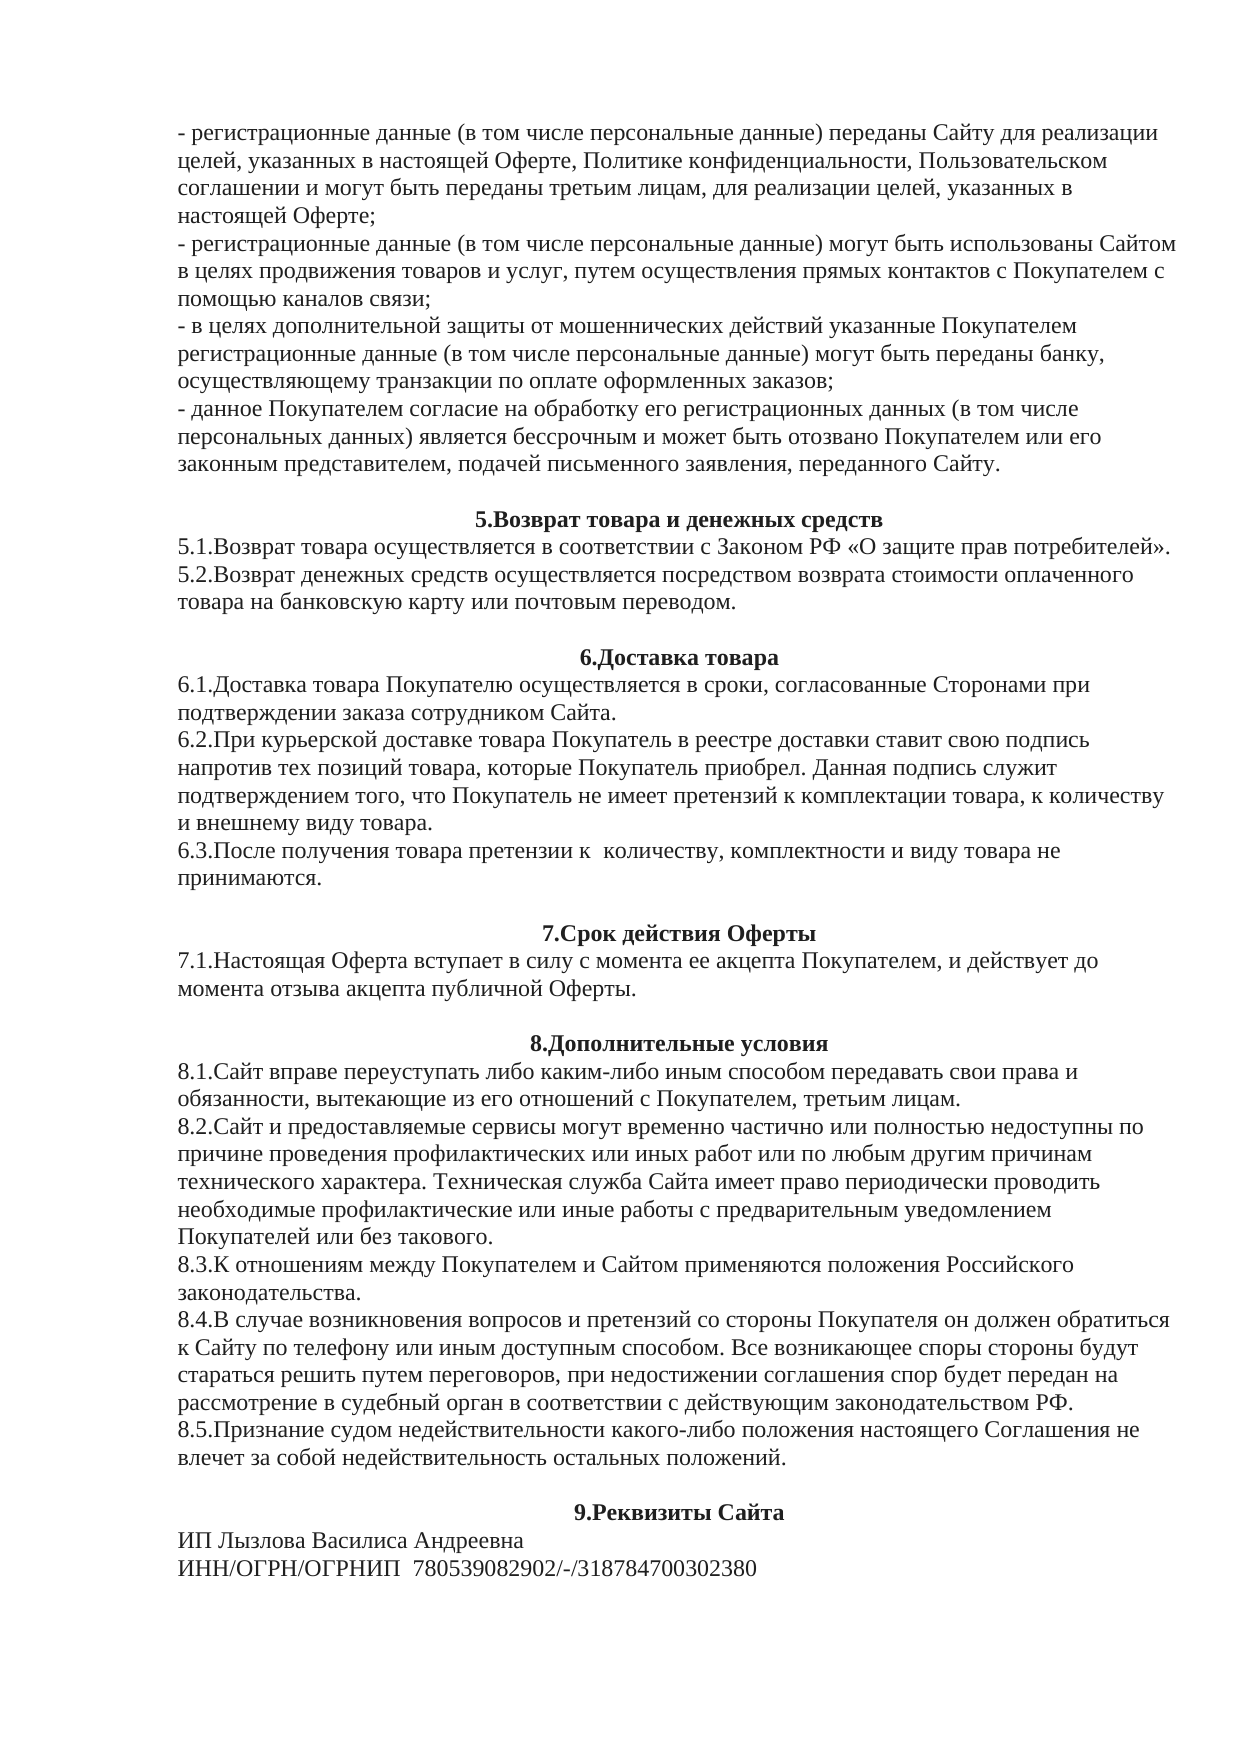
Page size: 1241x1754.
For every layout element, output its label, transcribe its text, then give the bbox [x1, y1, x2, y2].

text 5.Возврат товара и денежных средств [177, 504, 1181, 532]
text 5.1.Возврат товара осуществляется в соответствии с Законом РФ «О защите прав потребителей». [177, 532, 1181, 560]
text 8.Дополнительные условия [177, 1029, 1181, 1057]
text 8.3.К отношениям между Покупателем и Сайтом применяются положения Российского законодательства. [177, 1250, 1181, 1305]
text - регистрационные данные (в том числе персональные данные) могут быть использованы Сайтом в целях продвижения товаров и услуг, путем осуществления прямых контактов с Покупателем с помощью каналов связи; [177, 228, 1181, 311]
text 8.1.Сайт вправе переуступать либо каким-либо иным способом передавать свои права и обязанности, вытекающие из его отношений с Покупателем, третьим лицам. [177, 1057, 1181, 1112]
text 6.Доставка товара [177, 643, 1181, 670]
text ИП Лызлова Василиса Андреевна [177, 1526, 1181, 1553]
text 6.1.Доставка товара Покупателю осуществляется в сроки, согласованные Сторонами при подтверждении заказа сотрудником Сайта. [177, 670, 1181, 725]
text 8.5.Признание судом недействительности какого-либо положения настоящего Соглашения не влечет за собой недействительность остальных положений. [177, 1416, 1181, 1471]
text - данное Покупателем согласие на обработку его регистрационных данных (в том числе персональных данных) является бессрочным и может быть отозвано Покупателем или его законным представителем, подачей письменного заявления, переданного Сайту. [177, 394, 1181, 477]
text 9.Реквизиты Сайта [177, 1498, 1181, 1526]
text - в целях дополнительной защиты от мошеннических действий указанные Покупателем регистрационные данные (в том числе персональные данные) могут быть переданы банку, осуществляющему транзакции по оплате оформленных заказов; [177, 311, 1181, 394]
text 7.1.Настоящая Оферта вступает в силу с момента ее акцепта Покупателем, и действует до момента отзыва акцепта публичной Оферты. [177, 946, 1181, 1001]
text ИНН/ОГРН/ОГРНИП 780539082902/-/318784700302380 [177, 1553, 1181, 1581]
text 6.2.При курьерской доставке товара Покупатель в реестре доставки ставит свою подпись напротив тех позиций товара, которые Покупатель приобрел. Данная подпись служит подтверждением того, что Покупатель не имеет претензий к комплектации товара, к количеству и внешнему виду товара. [177, 725, 1181, 836]
text 8.4.В случае возникновения вопросов и претензий со стороны Покупателя он должен обратиться к Сайту по телефону или иным доступным способом. Все возникающее споры стороны будут стараться решить путем переговоров, при недостижении соглашения спор будет передан на рассмотрение в судебный орган в соответствии с действующим законодательством РФ. [177, 1305, 1181, 1416]
text 5.2.Возврат денежных средств осуществляется посредством возврата стоимости оплаченного товара на банковскую карту или почтовым переводом. [177, 560, 1181, 615]
text 6.3.После получения товара претензии к количеству, комплектности и виду товара не принимаются. [177, 836, 1181, 891]
text 8.2.Сайт и предоставляемые сервисы могут временно частично или полностью недоступны по причине проведения профилактических или иных работ или по любым другим причинам технического характера. Техническая служба Сайта имеет право периодически проводить необходимые профилактические или иные работы с предварительным уведомлением Покупателей или без такового. [177, 1112, 1181, 1250]
text 7.Срок действия Оферты [177, 919, 1181, 946]
text - регистрационные данные (в том числе персональные данные) переданы Сайту для реализации целей, указанных в настоящей Оферте, Политике конфиденциальности, Пользовательском соглашении и могут быть переданы третьим лицам, для реализации целей, указанных в настоящей Оферте; [177, 118, 1181, 228]
